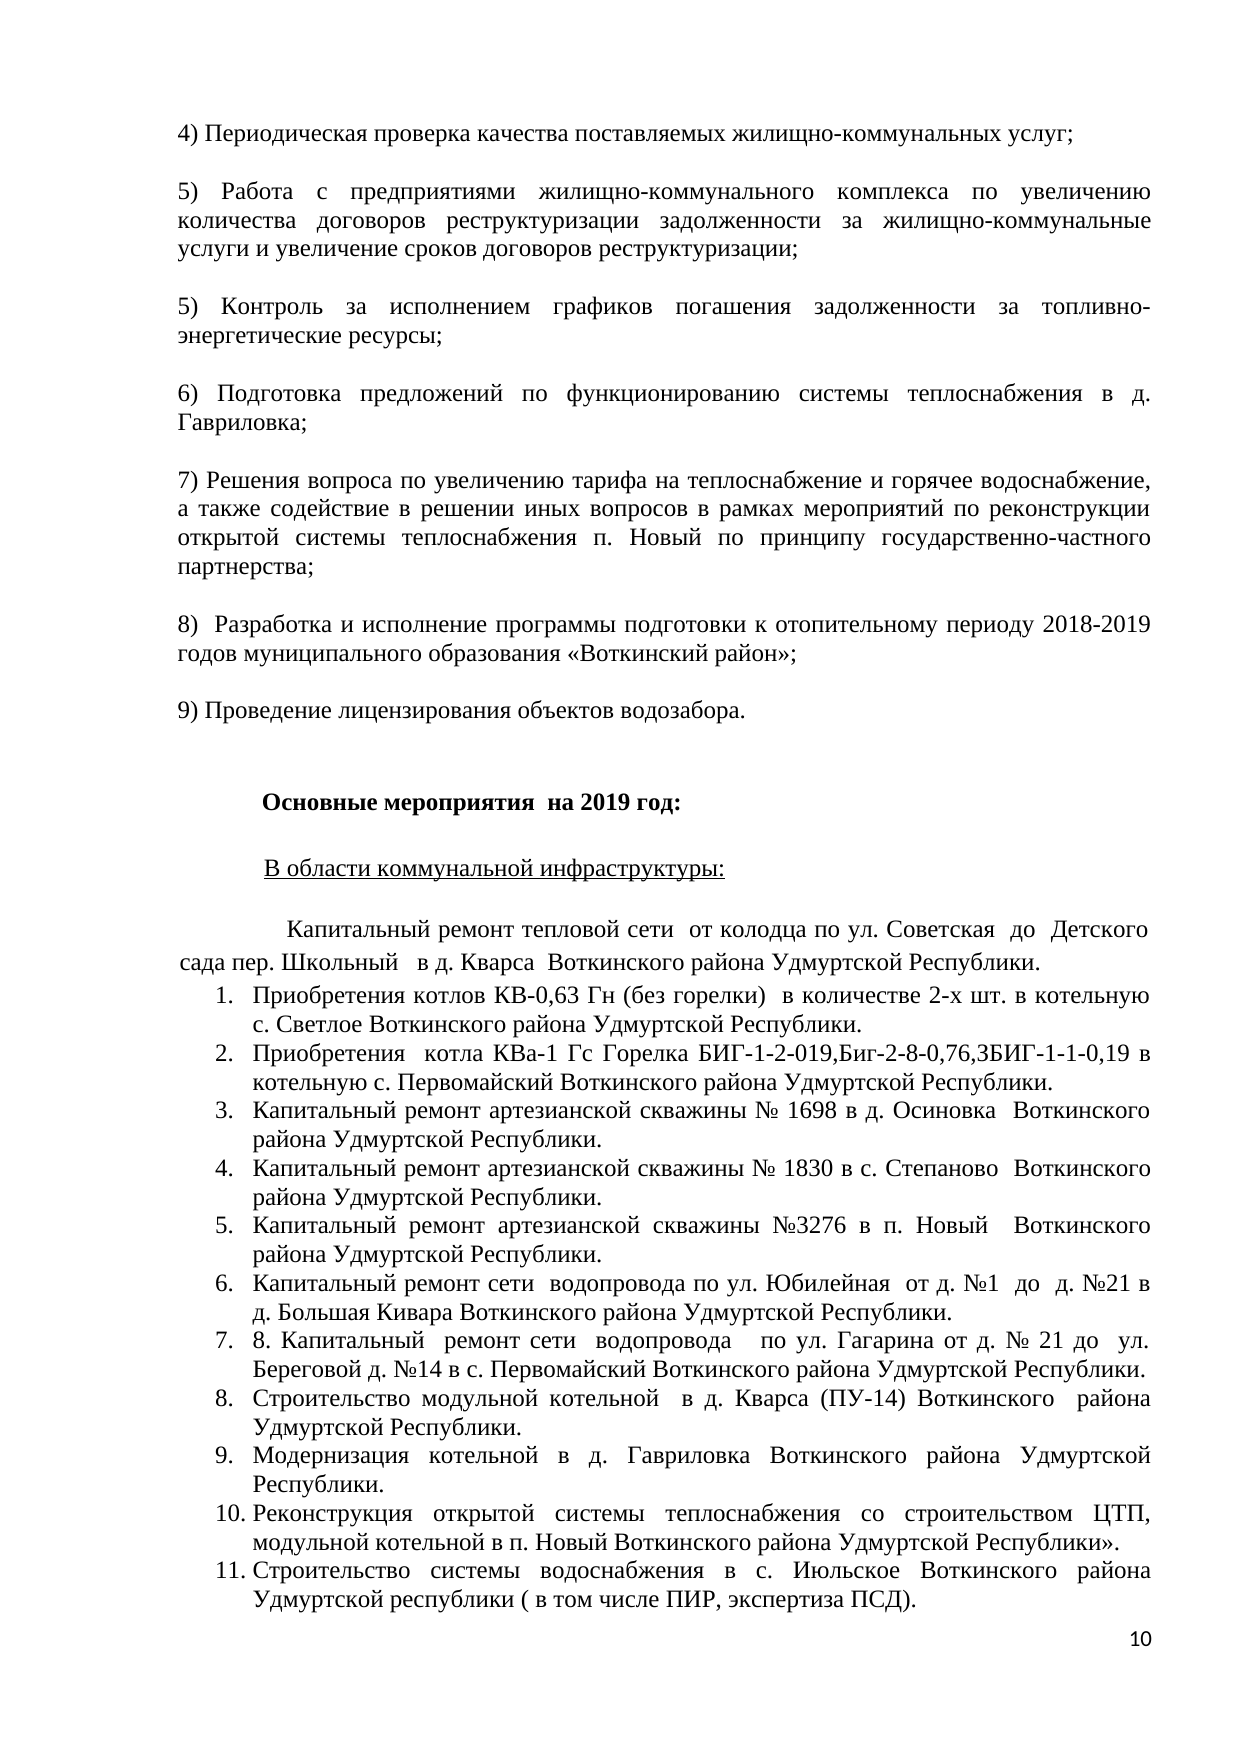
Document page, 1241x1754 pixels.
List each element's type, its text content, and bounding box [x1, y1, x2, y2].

list Строительство модульной котельной в д. Кварса (ПУ-14) Воткинского района Удмуртской Республики. [215, 1383, 1152, 1440]
text 7) Решения вопроса по увеличению тарифа на теплоснабжение и горячее водоснабжение, а также содействие в решении иных вопросов в рамках мероприятий по реконструкции открытой системы теплоснабжения п. Новый по принципу государственно-частного партнерства; [177, 465, 1152, 580]
list Реконструкция открытой системы теплоснабжения со строительством ЦТП, модульной котельной в п. Новый Воткинского района Удмуртской Республики». [215, 1498, 1152, 1555]
text Капитальный ремонт тепловой сети от колодца по ул. Советская до Детского сада пер. Школьный в д. Кварса Воткинского района Удмуртской Республики. [179, 914, 1149, 976]
list Строительство системы водоснабжения в с. Июльское Воткинского района Удмуртской республики ( в том числе ПИР, экспертиза ПСД). [215, 1555, 1152, 1613]
list Капитальный ремонт артезианской скважины №3276 в п. Новый Воткинского района Удмуртской Республики. [215, 1210, 1152, 1268]
text 8) Разработка и исполнение программы подготовки к отопительному периоду 2018-2019 годов муниципального образования «Воткинский район»; [177, 609, 1152, 666]
list Капитальный ремонт артезианской скважины № 1698 в д. Осиновка Воткинского района Удмуртской Республики. [215, 1095, 1152, 1153]
list Капитальный ремонт сети водопровода по ул. Юбилейная от д. №1 до д. №21 в д. Большая Кивара Воткинского района Удмуртской Республики. [215, 1268, 1152, 1325]
list Приобретения котлов КВ-0,63 Гн (без горелки) в количестве 2-х шт. в котельную с. Светлое Воткинского района Удмуртской Республики. [215, 980, 1152, 1038]
text 5) Работа с предприятиями жилищно-коммунального комплекса по увеличению количества договоров реструктуризации задолженности за жилищно-коммунальные услуги и увеличение сроков договоров реструктуризации; [177, 176, 1152, 262]
list Приобретения котла КВа-1 Гс Горелка БИГ-1-2-019,Биг-2-8-0,76,ЗБИГ-1-1-0,19 в котельную с. Первомайский Воткинского района Удмуртской Республики. [215, 1038, 1152, 1095]
list Модернизация котельной в д. Гавриловка Воткинского района Удмуртской Республики. [215, 1440, 1152, 1498]
text В области коммунальной инфраструктуры: [179, 853, 1149, 881]
text 4) Периодическая проверка качества поставляемых жилищно-коммунальных услуг; [177, 118, 1152, 147]
list Капитальный ремонт артезианской скважины № 1830 в с. Степаново Воткинского района Удмуртской Республики. [215, 1153, 1152, 1210]
text 9) Проведение лицензирования объектов водозабора. [177, 696, 1152, 724]
list 8. Капитальный ремонт сети водопровода по ул. Гагарина от д. № 21 до ул. Береговой д. №14 в с. Первомайский Воткинского района Удмуртской Республики. [215, 1325, 1152, 1383]
text Основные мероприятия на 2019 год: [177, 787, 1152, 815]
text 5) Контроль за исполнением графиков погашения задолженности за топливно-энергетические ресурсы; [177, 291, 1152, 349]
text 6) Подготовка предложений по функционированию системы теплоснабжения в д. Гавриловка; [177, 378, 1152, 436]
